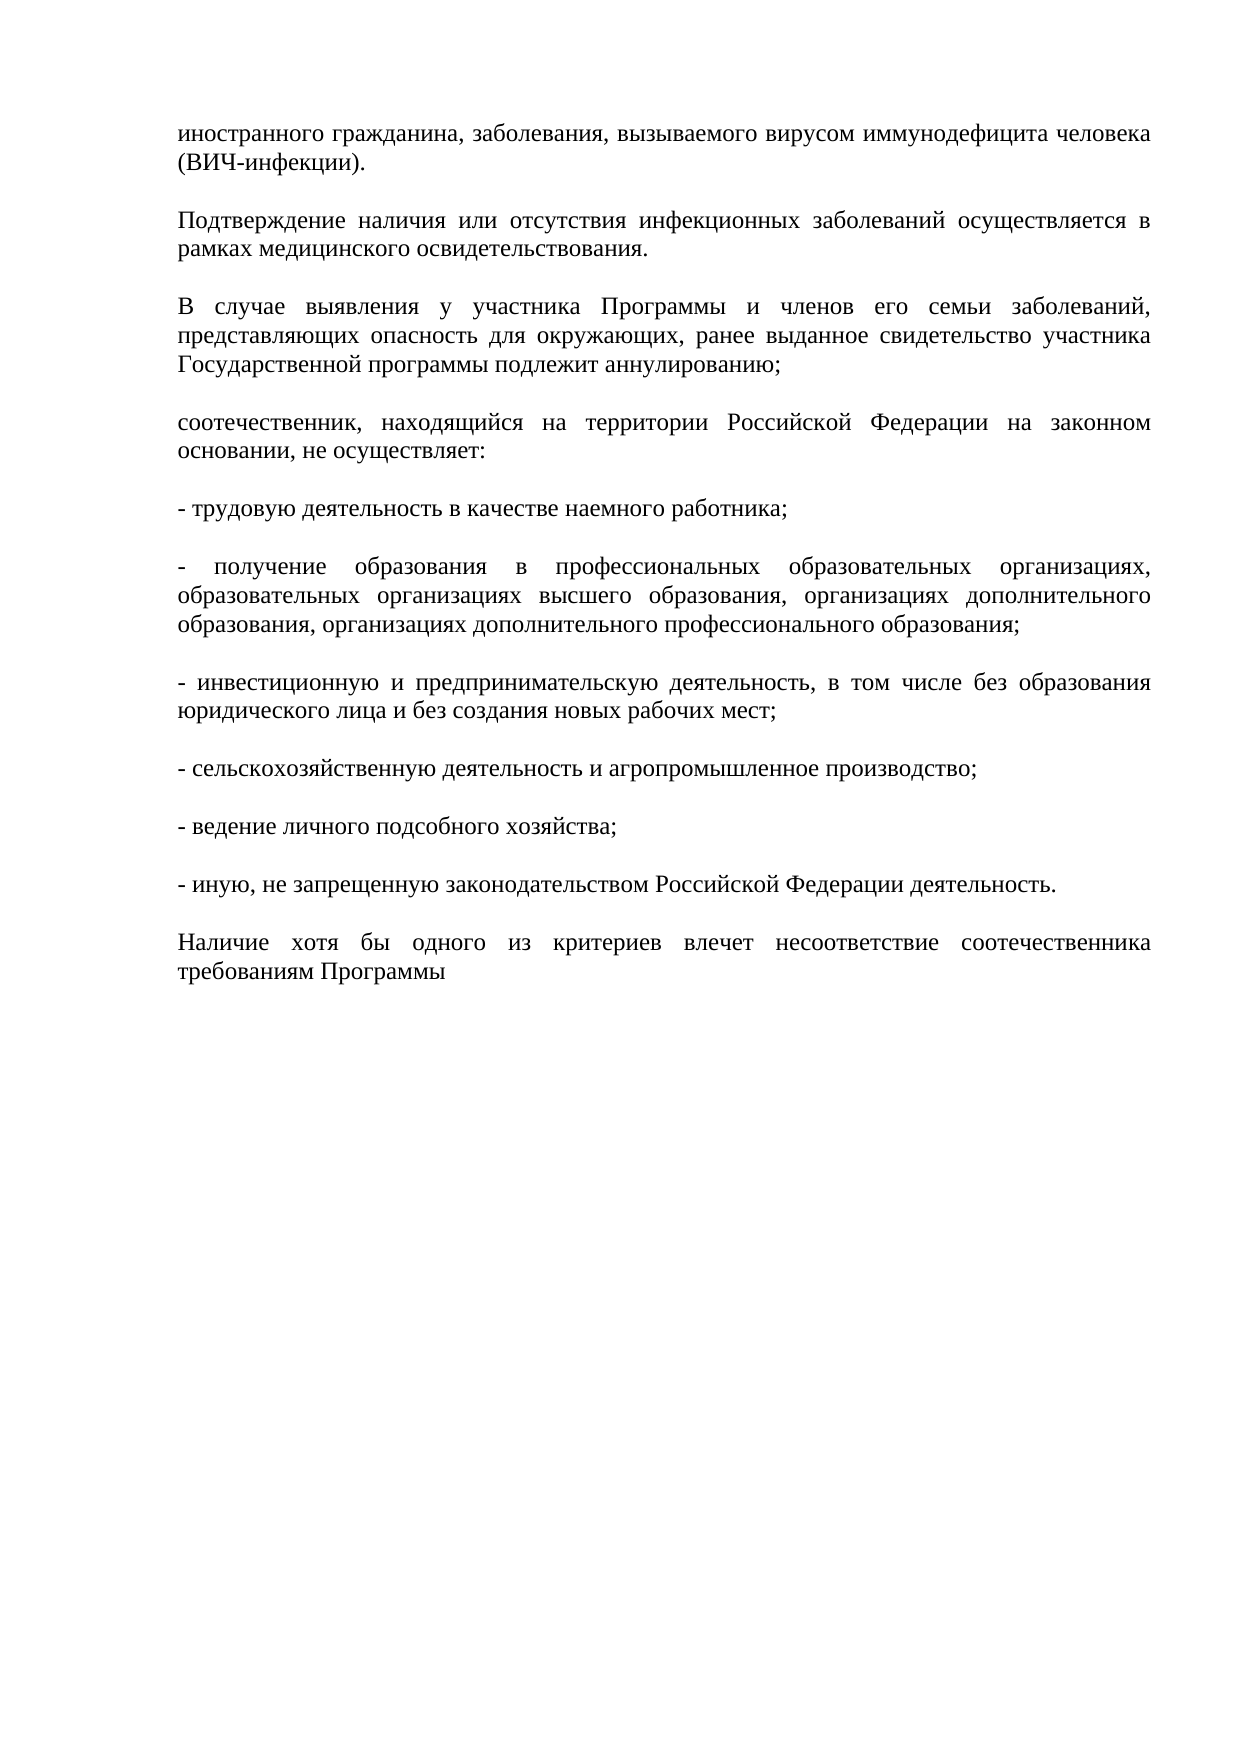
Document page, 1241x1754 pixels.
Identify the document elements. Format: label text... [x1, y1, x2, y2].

text - получение образования в профессиональных образовательных организациях, образовательных организациях высшего образования, организациях дополнительного образования, организациях дополнительного профессионального образования; [177, 551, 1152, 638]
text Подтверждение наличия или отсутствия инфекционных заболеваний осуществляется в рамках медицинского освидетельствования. [177, 205, 1152, 262]
text соотечественник, находящийся на территории Российской Федерации на законном основании, не осуществляет: [177, 407, 1152, 464]
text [177, 118, 1152, 176]
text - ведение личного подсобного хозяйства; [177, 811, 1152, 840]
text - трудовую деятельность в качестве наемного работника; [177, 493, 1152, 522]
text - инвестиционную и предпринимательскую деятельность, в том числе без образования юридического лица и без создания новых рабочих мест; [177, 667, 1152, 724]
text В случае выявления у участника Программы и членов его семьи заболеваний, представляющих опасность для окружающих, ранее выданное свидетельство участника Государственной программы подлежит аннулированию; [177, 291, 1152, 378]
text Наличие хотя бы одного из критериев влечет несоответствие соотечественника требованиям Программы [177, 927, 1152, 985]
text - сельскохозяйственную деятельность и агропромышленное производство; [177, 753, 1152, 782]
text - иную, не запрещенную законодательством Российской Федерации деятельность. [177, 869, 1152, 898]
